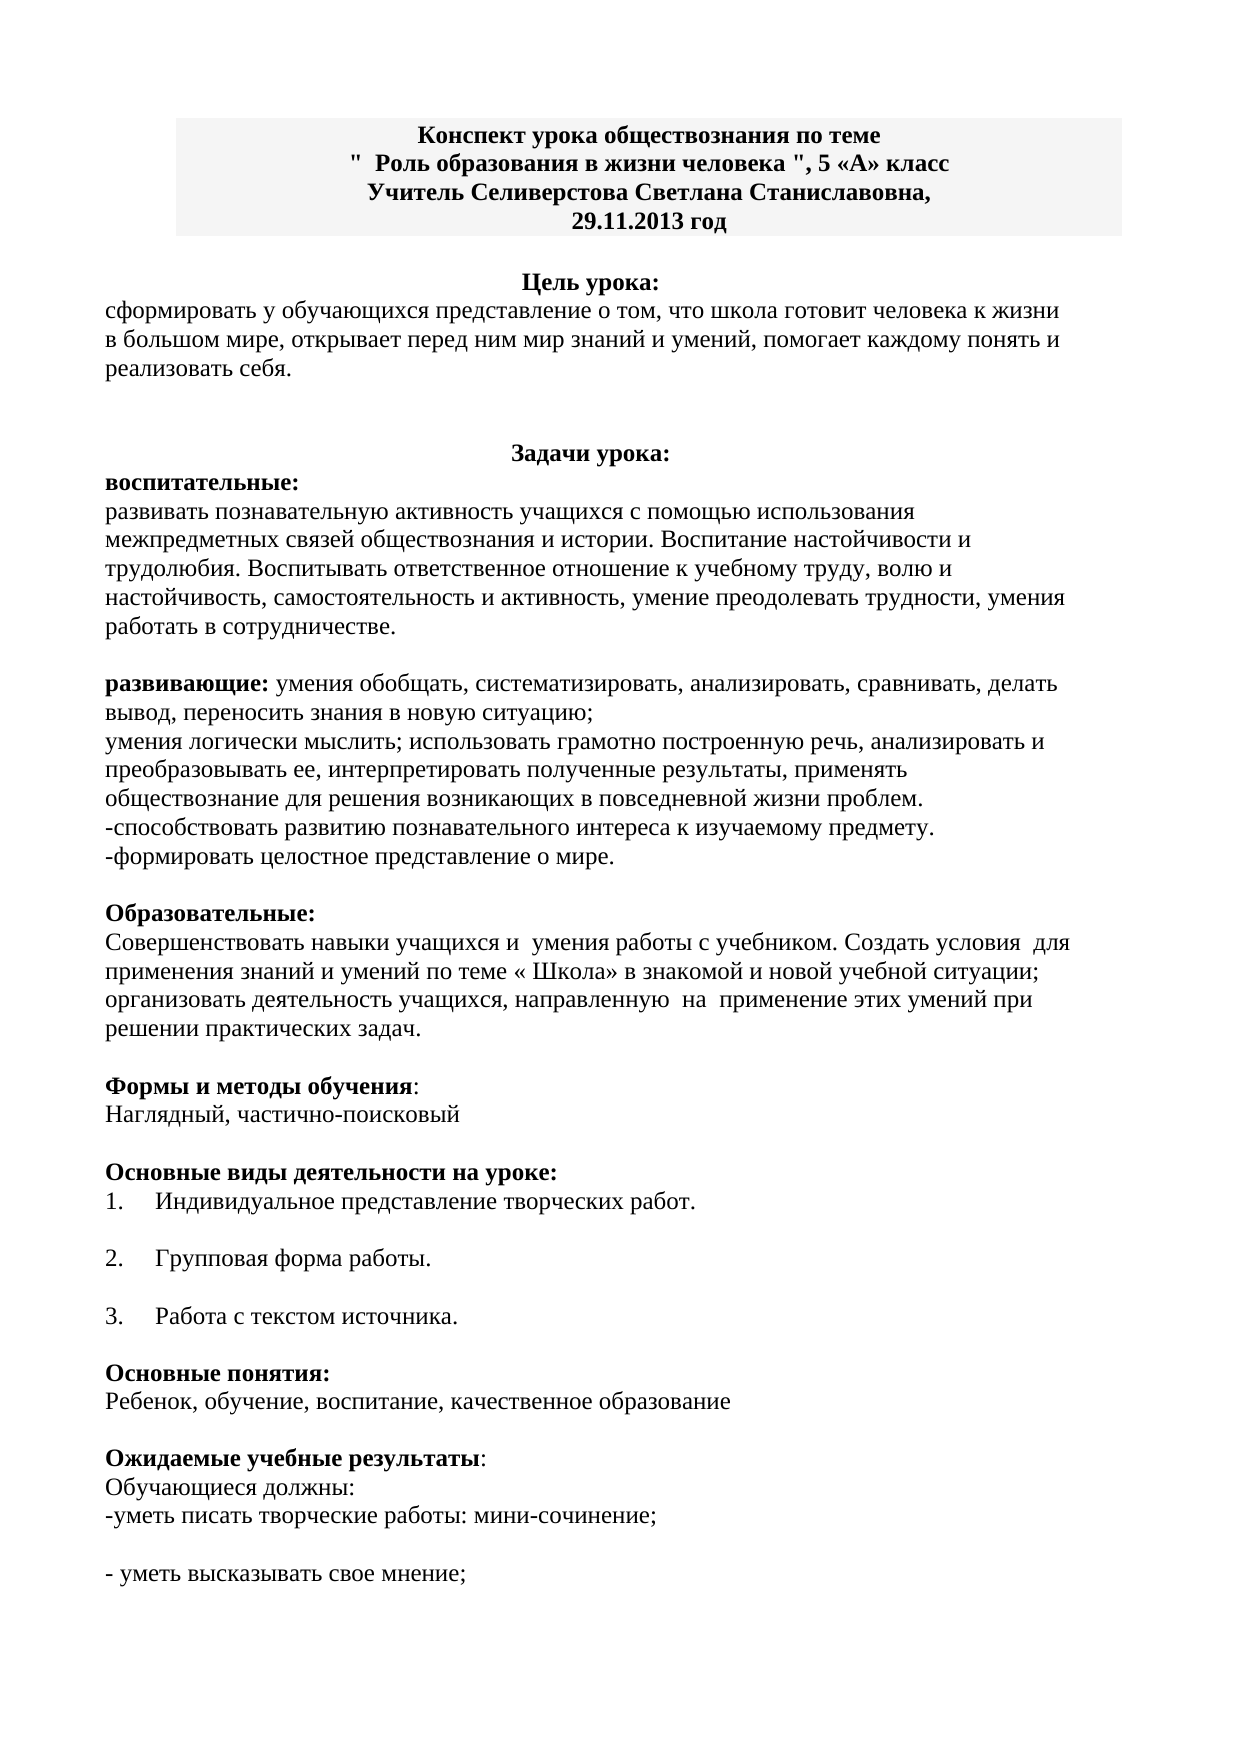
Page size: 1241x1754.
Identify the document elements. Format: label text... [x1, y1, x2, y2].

table_header Конспект урока обществознания по теме " Роль образования в жизни человека ", 5 «А» класс Учитель Селиверстова Светлана Станиславовна, 29.11.2013 год [176, 118, 1122, 236]
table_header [103, 236, 1078, 1617]
